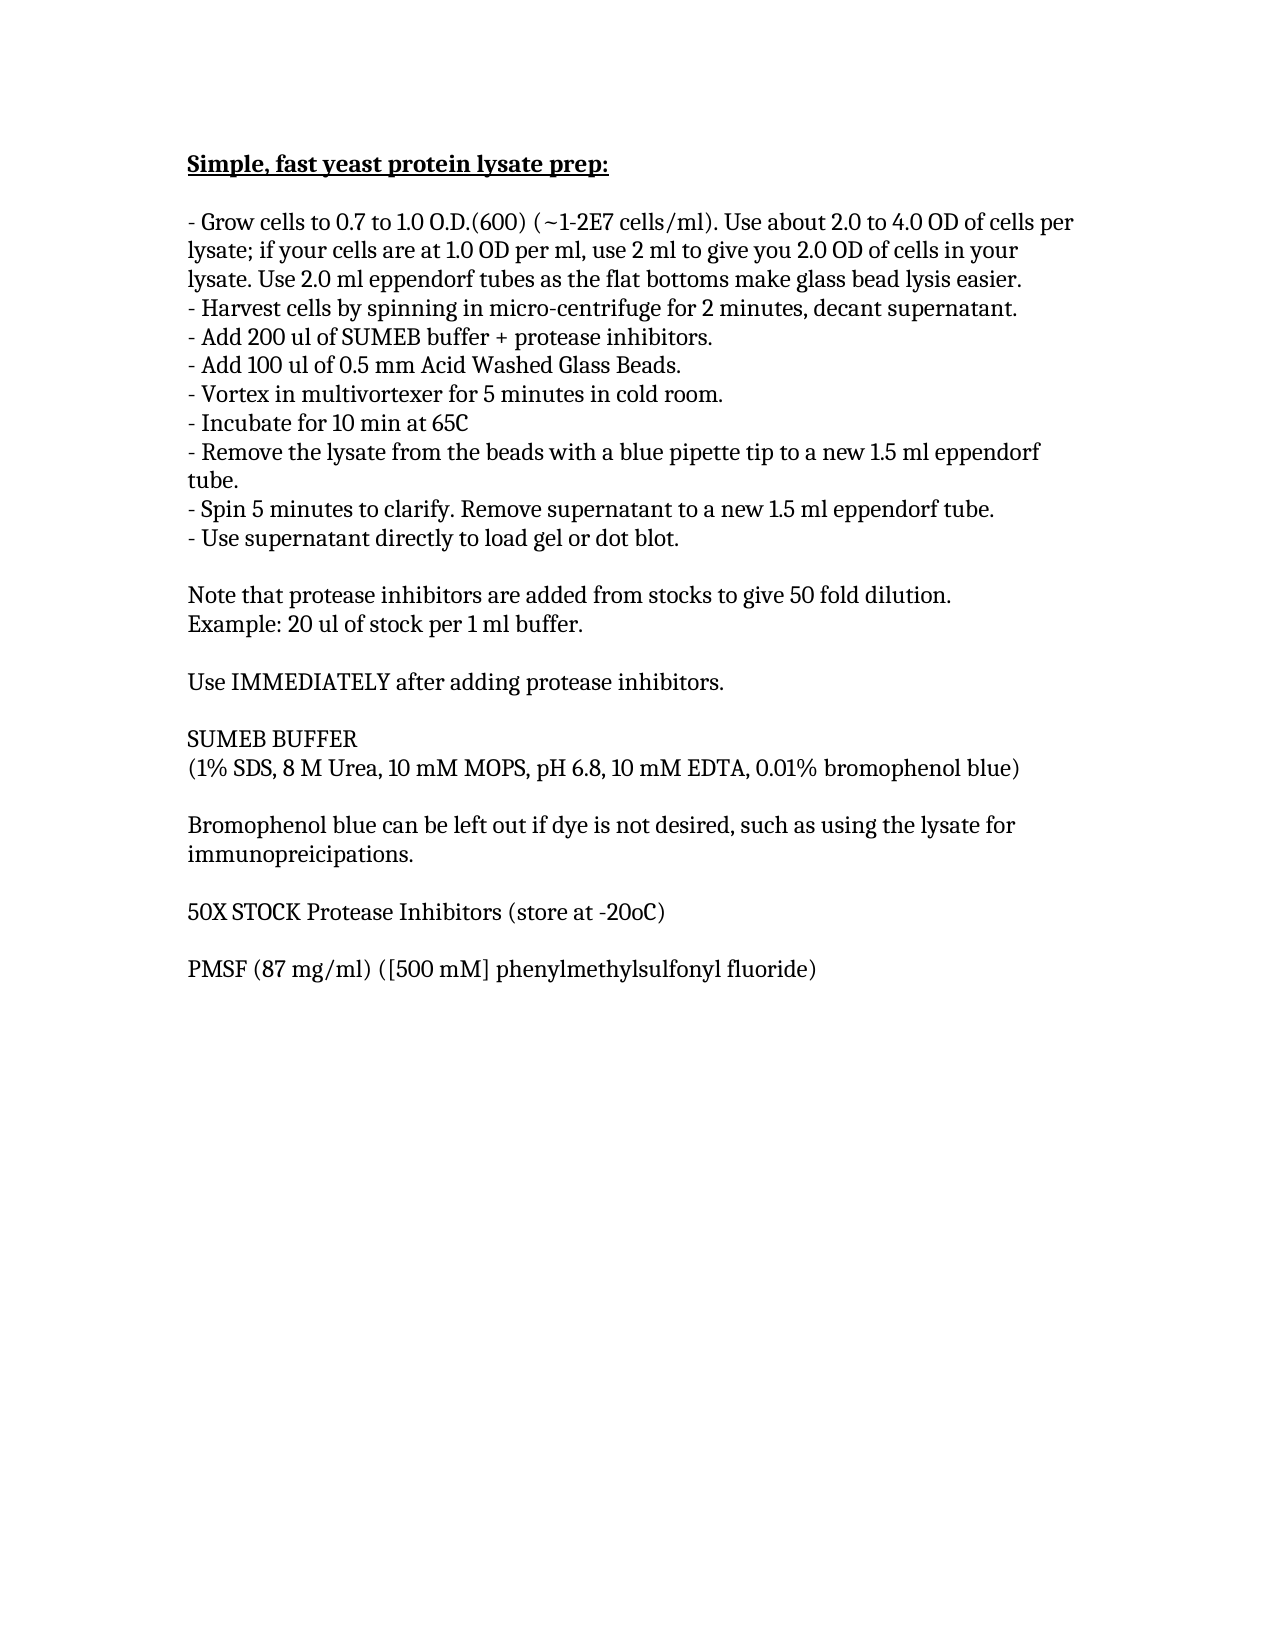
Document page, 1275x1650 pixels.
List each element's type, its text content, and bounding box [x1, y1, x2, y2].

text Note that protease inhibitors are added from stocks to give 50 fold dilution. [187, 581, 1087, 610]
text 50X STOCK Protease Inhibitors (store at -20oC) [187, 897, 1087, 926]
text PMSF (87 mg/ml) ([500 mM] phenylmethylsulfonyl fluoride) [187, 955, 1087, 984]
text - Remove the lysate from the beads with a blue pipette tip to a new 1.5 ml eppendorf tube. [187, 437, 1087, 495]
text Example: 20 ul of stock per 1 ml buffer. [187, 610, 1087, 639]
text (1% SDS, 8 M Urea, 10 mM MOPS, pH 6.8, 10 mM EDTA, 0.01% bromophenol blue) [187, 754, 1087, 782]
text Bromophenol blue can be left out if dye is not desired, such as using the lysate for immunopreicipations. [187, 811, 1087, 869]
text SUMEB BUFFER [187, 725, 1087, 754]
text Simple, fast yeast protein lysate prep: [187, 150, 1087, 179]
text - Vortex in multivortexer for 5 minutes in cold room. [187, 380, 1087, 409]
text - Incubate for 10 min at 65C [187, 409, 1087, 437]
text - Add 200 ul of SUMEB buffer + protease inhibitors. [187, 322, 1087, 351]
text - Grow cells to 0.7 to 1.0 O.D.(600) (~1-2E7 cells/ml). Use about 2.0 to 4.0 OD of cells per lysate; if your cells are at 1.0 OD per ml, use 2 ml to give you 2.0 OD of cells in your lysate. Use 2.0 ml eppendorf tubes as the flat bottoms make glass bead lysis easier. [187, 207, 1087, 294]
text - Add 100 ul of 0.5 mm Acid Washed Glass Beads. [187, 351, 1087, 380]
text - Spin 5 minutes to clarify. Remove supernatant to a new 1.5 ml eppendorf tube. [187, 495, 1087, 524]
text - Harvest cells by spinning in micro-centrifuge for 2 minutes, decant supernatant. [187, 294, 1087, 322]
text - Use supernatant directly to load gel or dot blot. [187, 524, 1087, 552]
text Use IMMEDIATELY after adding protease inhibitors. [187, 667, 1087, 696]
